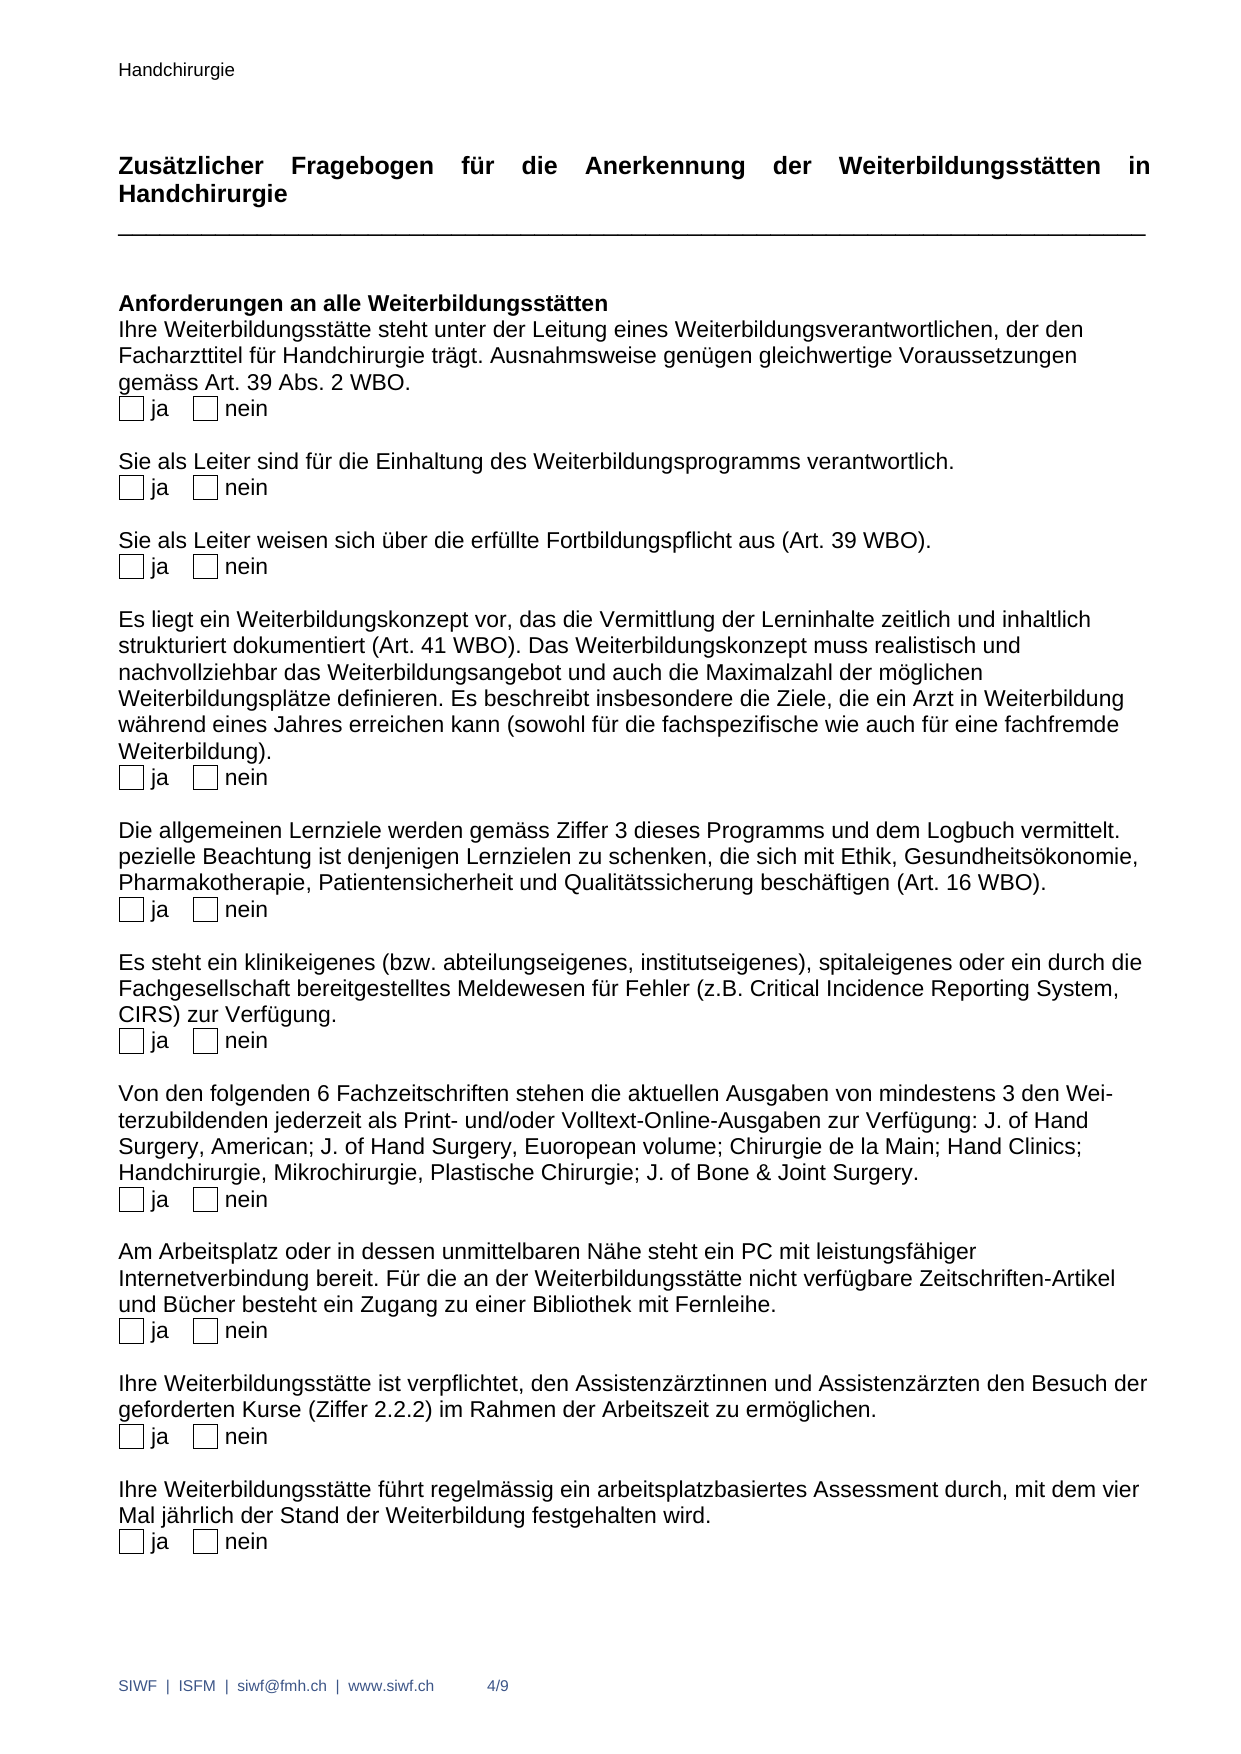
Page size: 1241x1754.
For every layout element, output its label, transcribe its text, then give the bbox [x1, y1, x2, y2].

text Die allgemeinen Lernziele werden gemäss Ziffer 3 dieses Programms und dem Logbuch vermittelt. pezielle Beachtung ist denjenigen Lernzielen zu schenken, die sich mit Ethik, Gesundheitsökonomie, Pharmakotherapie, Patientensicherheit und Qualitätssicherung beschäftigen (Art. 16 WBO). [118, 817, 1152, 896]
text ja nein [118, 1423, 1152, 1449]
text ja nein [118, 395, 1152, 421]
text ja nein [118, 553, 1152, 579]
text ja nein [118, 1317, 1152, 1344]
text ja nein [118, 896, 1152, 922]
text Ihre Weiterbildungsstätte ist verpflichtet, den Assistenzärztinnen und Assistenzärzten den Besuch der geforderten Kurse (Ziffer 2.2.2) im Rahmen der Arbeitszeit zu ermöglichen. [118, 1370, 1152, 1423]
text Sie als Leiter weisen sich über die erfüllte Fortbildungspflicht aus (Art. 39 WBO). [118, 527, 1152, 553]
text Zusätzlicher Fragebogen für die Anerkennung der Weiterbildungsstätten in Handchirurgie [118, 151, 1152, 208]
text ja nein [118, 1528, 1152, 1554]
text __________________________________________________________________________ [118, 208, 1152, 237]
text Es steht ein klinikeigenes (bzw. abteilungseigenes, institutseigenes), spitaleigenes oder ein durch die Fachgesellschaft bereitgestelltes Meldewesen für Fehler (z.B. Critical Incidence Reporting System, CIRS) zur Verfügung. [118, 948, 1152, 1027]
text Ihre Weiterbildungsstätte steht unter der Leitung eines Weiterbildungsverantwortlichen, der den Facharzttitel für Handchirurgie trägt. Ausnahmsweise genügen gleichwertige Voraussetzungen gemäss Art. 39 Abs. 2 WBO. [118, 316, 1152, 395]
text Sie als Leiter sind für die Einhaltung des Weiterbildungsprogramms verantwortlich. [118, 448, 1152, 474]
text Es liegt ein Weiterbildungskonzept vor, das die Vermittlung der Lerninhalte zeitlich und inhaltlich strukturiert dokumentiert (Art. 41 WBO). Das Weiterbildungskonzept muss realistisch und nachvollziehbar das Weiterbildungsangebot und auch die Maximalzahl der möglichen Weiterbildungsplätze definieren. Es beschreibt insbesondere die Ziele, die ein Arzt in Weiterbildung während eines Jahres erreichen kann (sowohl für die fachspezifische wie auch für eine fachfremde Weiterbildung). [118, 606, 1152, 764]
text ja nein [118, 474, 1152, 500]
text Anforderungen an alle Weiterbildungsstätten [118, 289, 1152, 316]
text ja nein [118, 1027, 1152, 1054]
text ja nein [118, 764, 1152, 790]
text ja nein [118, 1186, 1152, 1212]
text Am Arbeitsplatz oder in dessen unmittelbaren Nähe steht ein PC mit leistungsfähiger Internetverbindung bereit. Für die an der Weiterbildungsstätte nicht verfügbare Zeitschriften-Artikel und Bücher besteht ein Zugang zu einer Bibliothek mit Fernleihe. [118, 1238, 1152, 1317]
text Ihre Weiterbildungsstätte führt regelmässig ein arbeitsplatzbasiertes Assessment durch, mit dem vier Mal jährlich der Stand der Weiterbildung festgehalten wird. [118, 1476, 1152, 1528]
text Von den folgenden 6 Fachzeitschriften stehen die aktuellen Ausgaben von mindestens 3 den Wei-terzubildenden jederzeit als Print- und/oder Volltext-Online-Ausgaben zur Verfügung: J. of Hand Surgery, American; J. of Hand Surgery, Euoropean volume; Chirurgie de la Main; Hand Clinics; Handchirurgie, Mikrochirurgie, Plastische Chirurgie; J. of Bone & Joint Surgery. [118, 1080, 1152, 1186]
